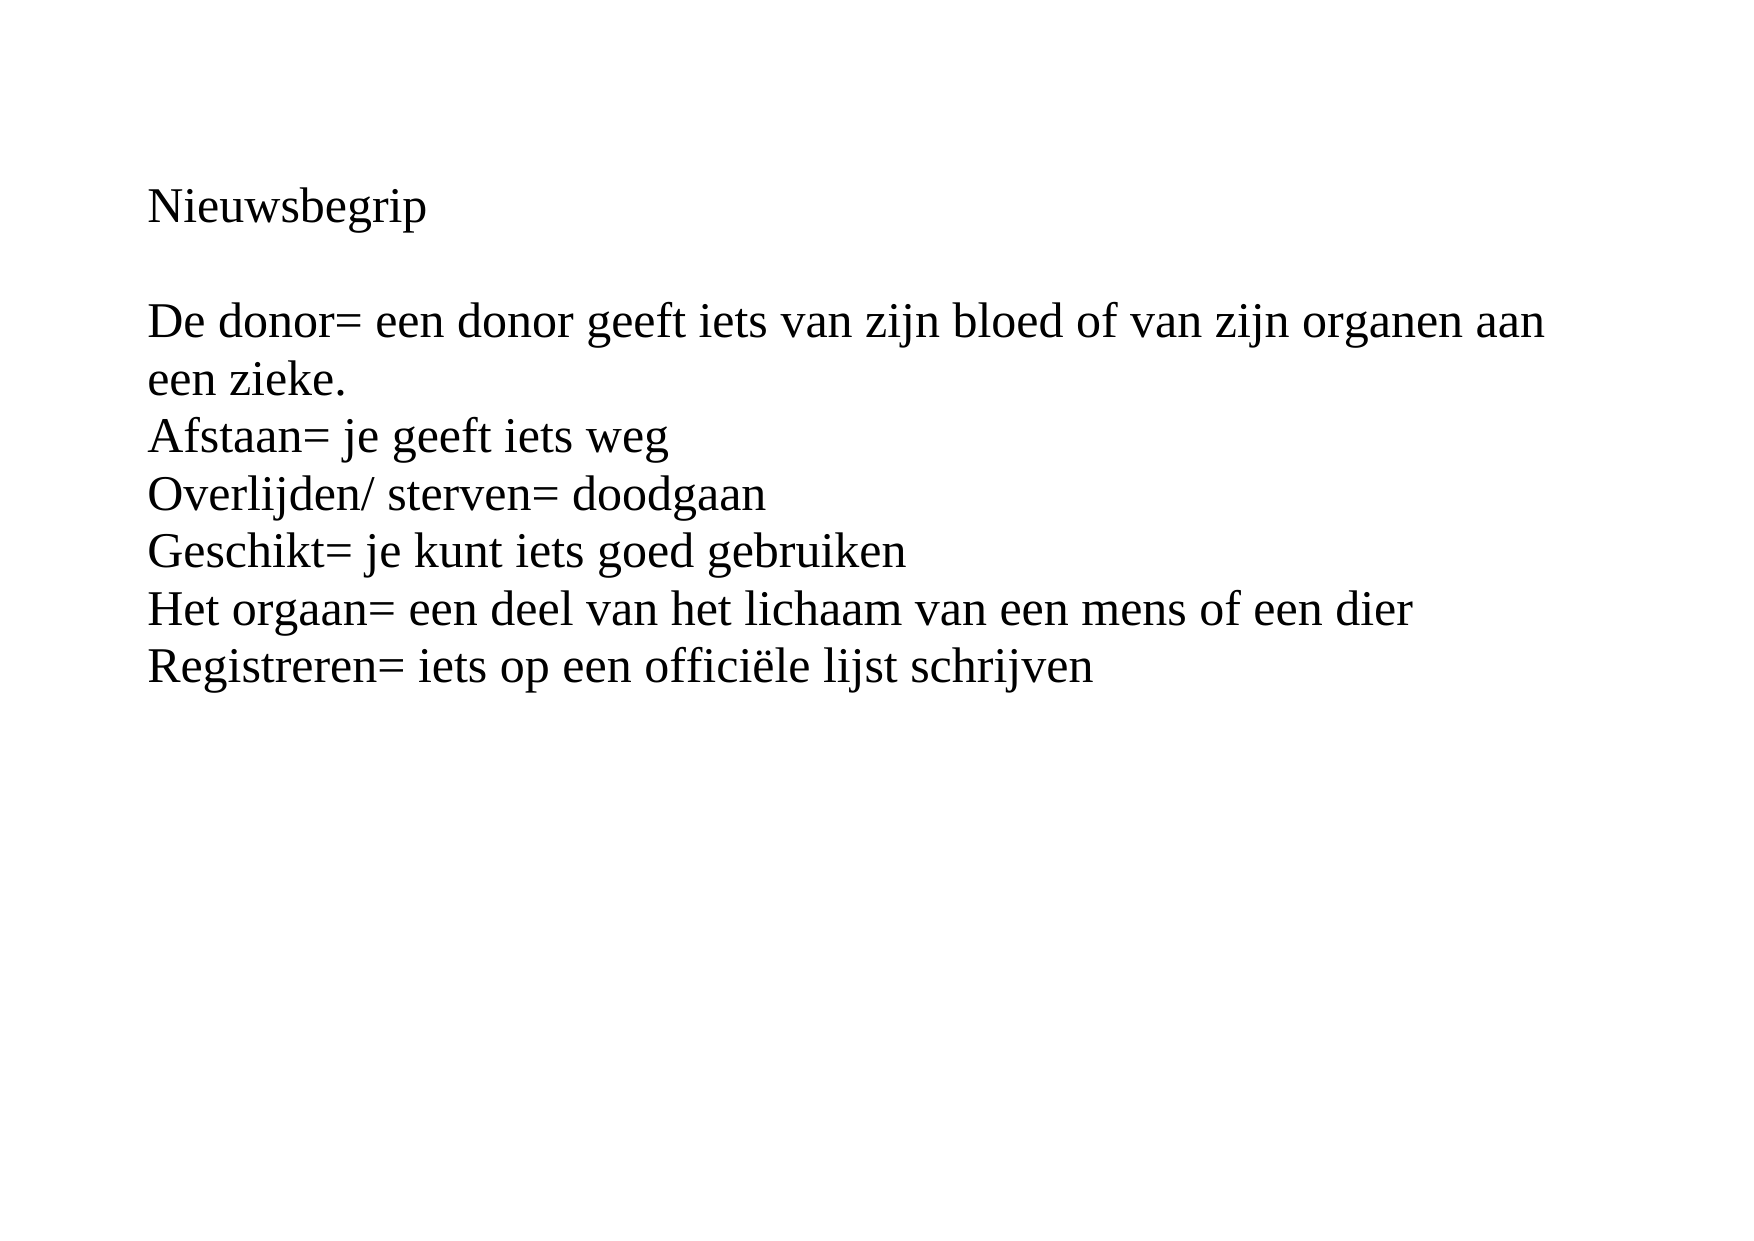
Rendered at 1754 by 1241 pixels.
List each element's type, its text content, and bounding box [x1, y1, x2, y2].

text Overlijden/ sterven= doodgaan [147, 463, 1607, 521]
text Het orgaan= een deel van het lichaam van een mens of een dier [147, 578, 1607, 636]
text Nieuwsbegrip [147, 176, 1607, 233]
text Geschikt= je kunt iets goed gebruiken [147, 521, 1607, 578]
text Registreren= iets op een officiële lijst schrijven [147, 636, 1607, 693]
text De donor= een donor geeft iets van zijn bloed of van zijn organen aan een zieke. [147, 291, 1607, 406]
text Afstaan= je geeft iets weg [147, 406, 1607, 463]
